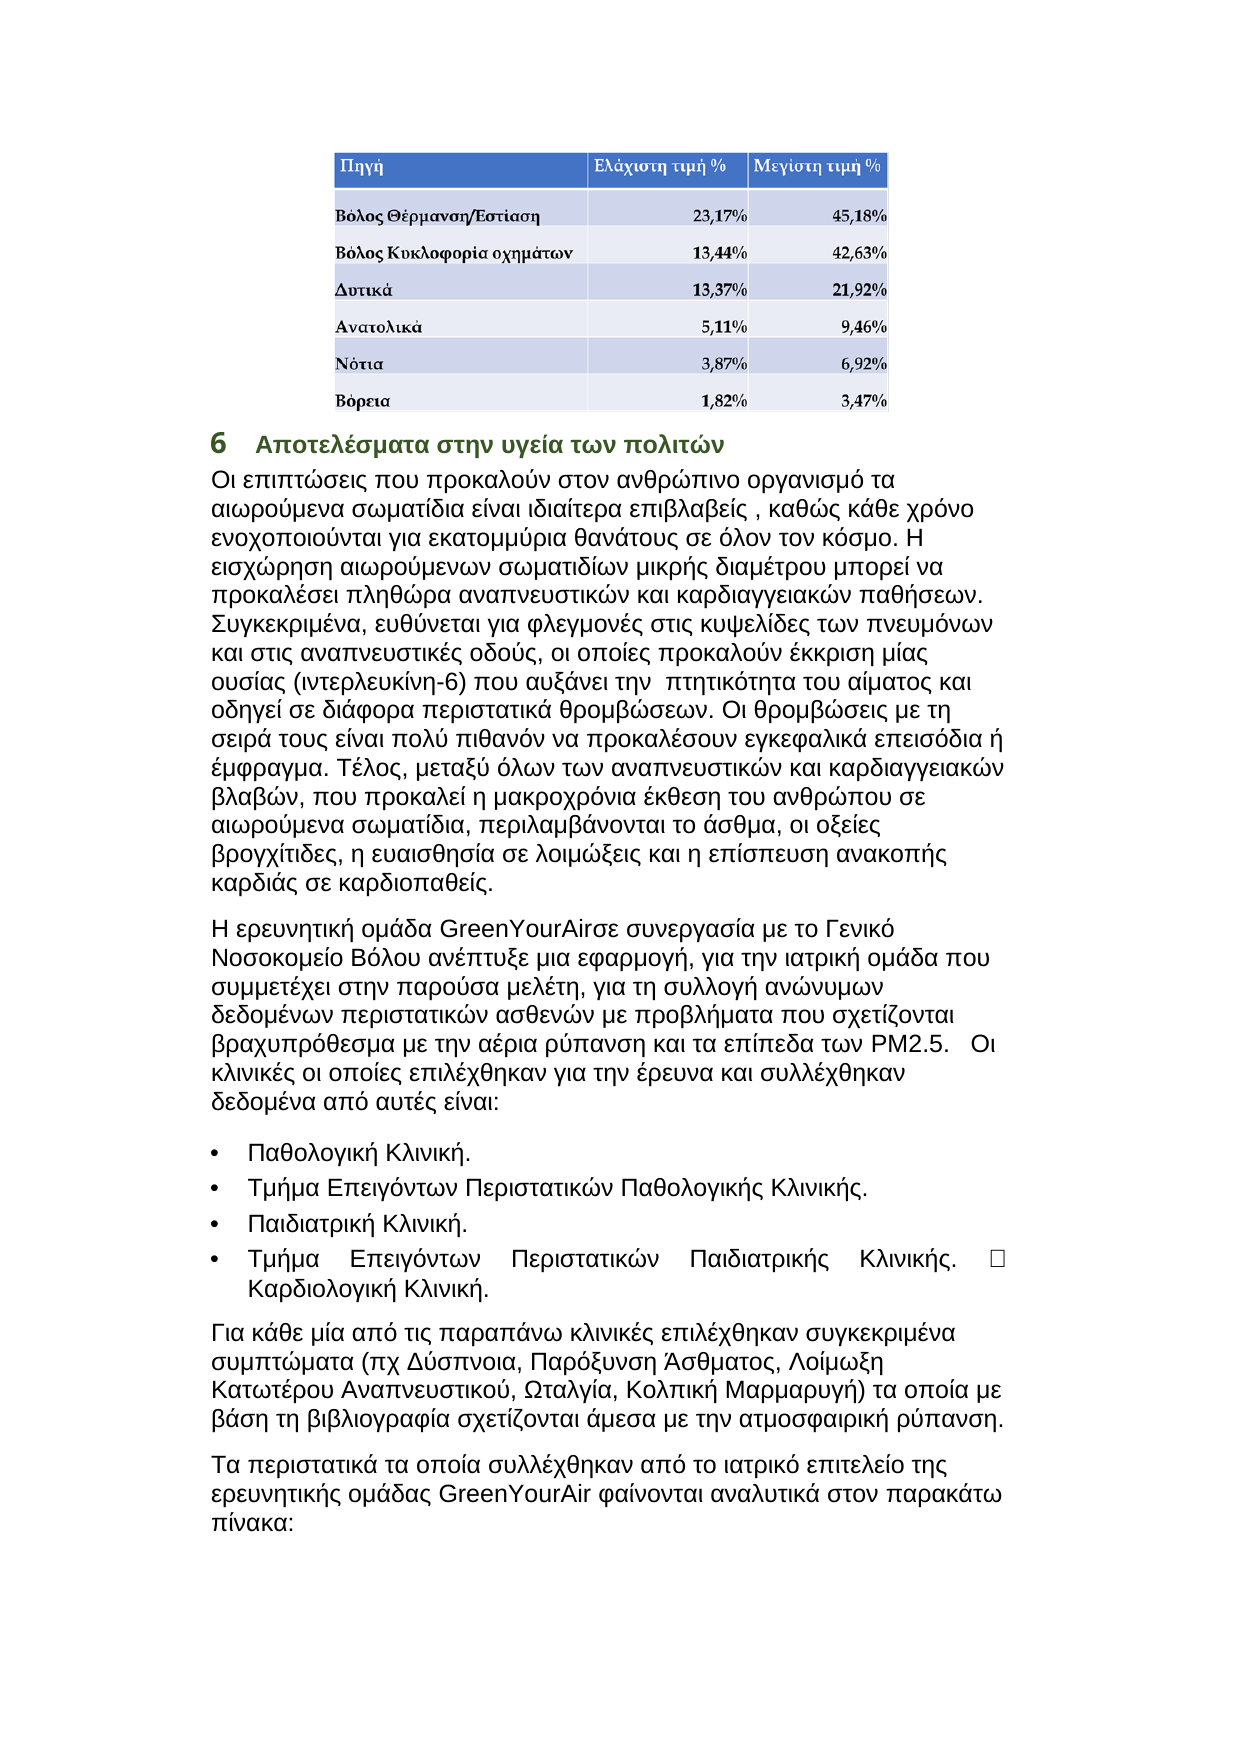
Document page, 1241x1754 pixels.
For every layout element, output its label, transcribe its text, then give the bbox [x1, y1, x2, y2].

list Τμήμα Επειγόντων Περιστατικών Παιδιατρικής Κλινικής.  Καρδιολογική Κλινική. [210, 1244, 1007, 1302]
list Παθολογική Κλινική. [210, 1138, 1007, 1167]
text Τα περιστατικά τα οποία συλλέχθηκαν από το ιατρικό επιτελείο της ερευνητικής ομάδας GreenYourAir φαίνονται αναλυτικά στον παρακάτω πίνακα: [211, 1450, 1007, 1537]
text Για κάθε μία από τις παραπάνω κλινικές επιλέχθηκαν συγκεκριμένα συμπτώματα (πχ Δύσπνοια, Παρόξυνση Άσθματος, Λοίμωξη Κατωτέρου Αναπνευστικού, Ωταλγία, Κολπική Μαρμαρυγή) τα οποία με βάση τη βιβλιογραφία σχετίζονται άμεσα με την ατμοσφαιρική ρύπανση. [211, 1318, 1007, 1433]
text Η ερευνητική ομάδα GreenYourAirσε συνεργασία με το Γενικό Νοσοκομείο Βόλου ανέπτυξε μια εφαρμογή, για την ιατρική ομάδα που συμμετέχει στην παρούσα μελέτη, για τη συλλογή ανώνυμων δεδομένων περιστατικών ασθενών με προβλήματα που σχετίζονται βραχυπρόθεσμα με την αέρια ρύπανση και τα επίπεδα των PM2.5. Οι κλινικές οι οποίες επιλέχθηκαν για την έρευνα και συλλέχθηκαν δεδομένα από αυτές είναι: [211, 914, 1007, 1115]
list Τμήμα Επειγόντων Περιστατικών Παθολογικής Κλινικής. [210, 1173, 1007, 1202]
text Οι επιπτώσεις που προκαλούν στον ανθρώπινο οργανισμό τα αιωρούμενα σωματίδια είναι ιδιαίτερα επιβλαβείς , καθώς κάθε χρόνο ενοχοποιούνται για εκατομμύρια θανάτους σε όλον τον κόσμο. Η εισχώρηση αιωρούμενων σωματιδίων μικρής διαμέτρου μπορεί να προκαλέσει πληθώρα αναπνευστικών και καρδιαγγειακών παθήσεων. Συγκεκριμένα, ευθύνεται για φλεγμονές στις κυψελίδες των πνευμόνων και στις αναπνευστικές οδούς, οι οποίες προκαλούν έκκριση μίας ουσίας (ιντερλευκίνη-6) που αυξάνει την πτητικότητα του αίματος και οδηγεί σε διάφορα περιστατικά θρομβώσεων. Οι θρομβώσεις με τη σειρά τους είναι πολύ πιθανόν να προκαλέσουν εγκεφαλικά επεισόδια ή έμφραγμα. Τέλος, μεταξύ όλων των αναπνευστικών και καρδιαγγειακών βλαβών, που προκαλεί η μακροχρόνια έκθεση του ανθρώπου σε αιωρούμενα σωματίδια, περιλαμβάνονται το άσθμα, οι οξείες βρογχίτιδες, η ευαισθησία σε λοιμώξεις και η επίσπευση ανακοπής καρδιάς σε καρδιοπαθείς. [211, 465, 1007, 897]
subtitle Αποτελέσματα στην υγεία των πολιτών [210, 422, 1090, 462]
picture [333, 150, 889, 421]
list Παιδιατρική Κλινική. [210, 1209, 1007, 1237]
